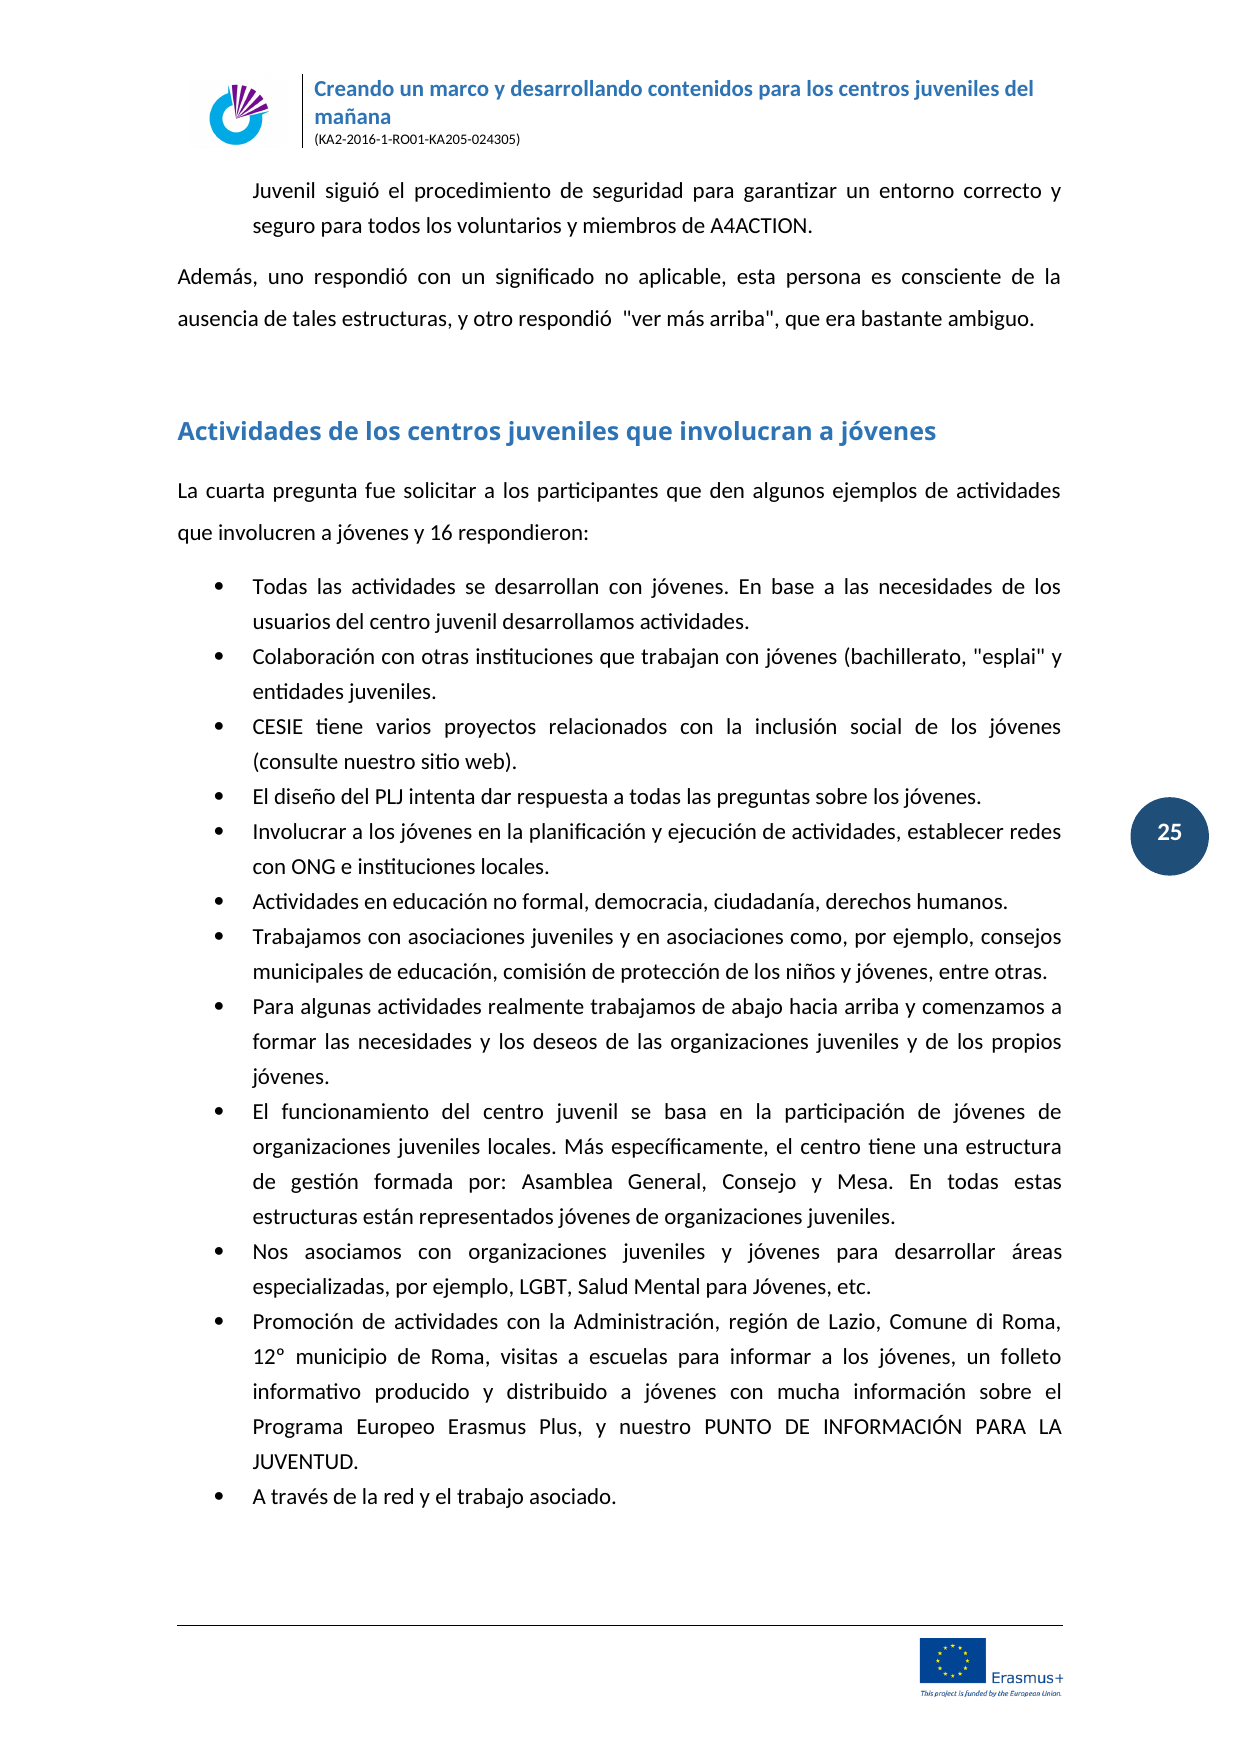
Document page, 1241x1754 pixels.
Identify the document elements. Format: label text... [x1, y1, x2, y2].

subtitle Actividades de los centros juveniles que involucran a jóvenes [177, 414, 1063, 448]
list Colaboración con otras instituciones que trabajan con jóvenes (bachillerato, "esplai" y entidades juveniles. [215, 642, 1063, 705]
list Todas las actividades se desarrollan con jóvenes. En base a las necesidades de los usuarios del centro juvenil desarrollamos actividades. [215, 572, 1063, 635]
list CESIE tiene varios proyectos relacionados con la inclusión social de los jóvenes (consulte nuestro sitio web). [215, 712, 1063, 775]
list Nos asociamos con organizaciones juveniles y jóvenes para desarrollar áreas especializadas, por ejemplo, LGBT, Salud Mental para Jóvenes, etc. [215, 1237, 1063, 1300]
list El funcionamiento del centro juvenil se basa en la participación de jóvenes de organizaciones juveniles locales. Más específicamente, el centro tiene una estructura de gestión formada por: Asamblea General, Consejo y Mesa. En todas estas estructuras están representados jóvenes de organizaciones juveniles. [215, 1097, 1063, 1230]
list Involucrar a los jóvenes en la planificación y ejecución de actividades, establecer redes con ONG e instituciones locales. [215, 817, 1063, 880]
list Promoción de actividades con la Administración, región de Lazio, Comune di Roma, 12º municipio de Roma, visitas a escuelas para informar a los jóvenes, un folleto informativo producido y distribuido a jóvenes con mucha información sobre el Programa Europeo Erasmus Plus, y nuestro PUNTO DE INFORMACIÓN PARA LA JUVENTUD. [215, 1307, 1063, 1475]
picture [919, 1638, 1064, 1697]
text La cuarta pregunta fue solicitar a los participantes que den algunos ejemplos de actividades que involucren a jóvenes y 16 respondieron: [177, 476, 1063, 546]
picture [188, 73, 291, 148]
list Para algunas actividades realmente trabajamos de abajo hacia arriba y comenzamos a formar las necesidades y los deseos de las organizaciones juveniles y de los propios jóvenes. [215, 992, 1063, 1090]
text Además, uno respondió con un significado no aplicable, esta persona es consciente de la ausencia de tales estructuras, y otro respondió "ver más arriba", que era bastante ambiguo. [177, 262, 1063, 332]
list Trabajamos con asociaciones juveniles y en asociaciones como, por ejemplo, consejos municipales de educación, comisión de protección de los niños y jóvenes, entre otras. [215, 922, 1063, 985]
list A través de la red y el trabajo asociado. [215, 1482, 1063, 1510]
list Actividades en educación no formal, democracia, ciudadanía, derechos humanos. [215, 887, 1063, 915]
list El diseño del PLJ intenta dar respuesta a todas las preguntas sobre los jóvenes. [215, 782, 1063, 810]
